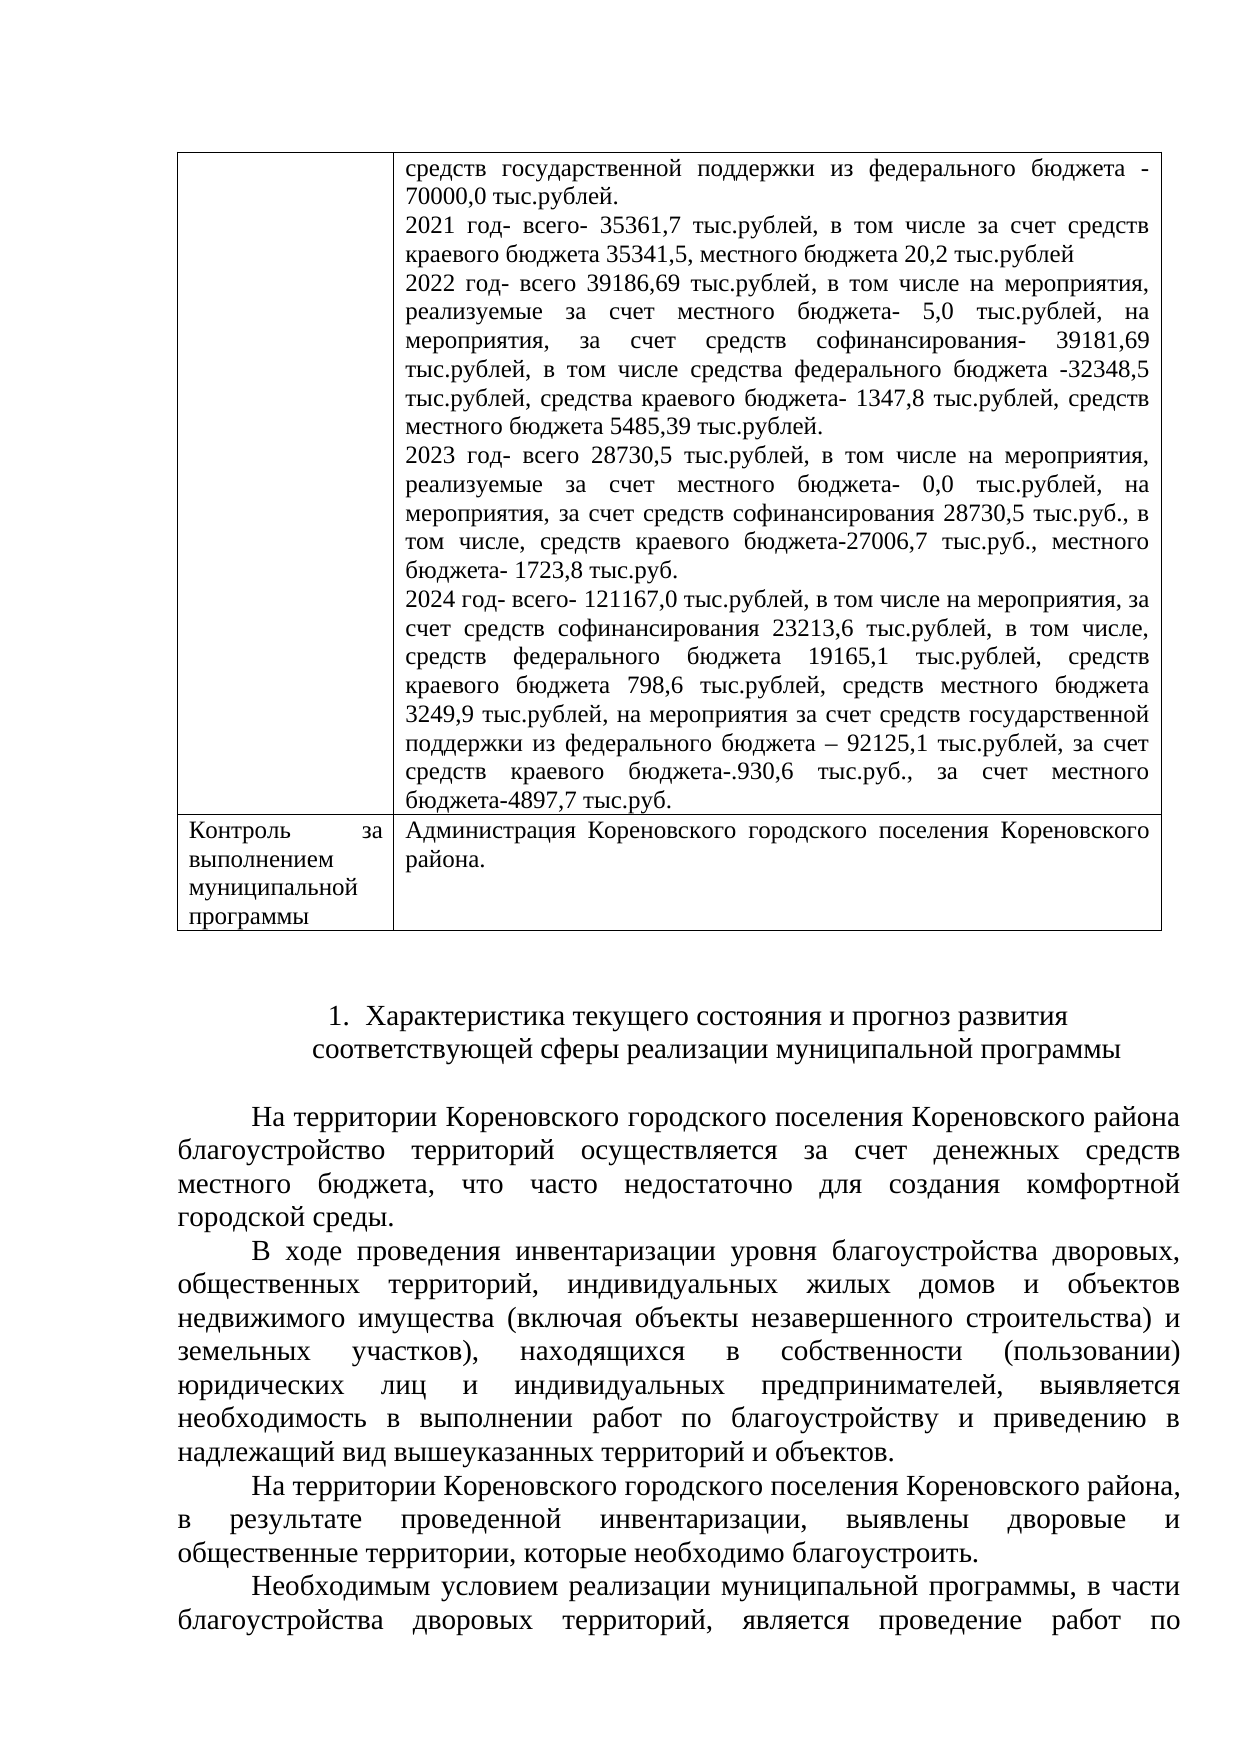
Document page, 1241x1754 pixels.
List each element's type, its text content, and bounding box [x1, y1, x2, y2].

list Характеристика текущего состояния и прогноз развития соответствующей сферы реализации муниципальной программы [215, 998, 1181, 1065]
text На территории Кореновского городского поселения Кореновского района, в результате проведенной инвентаризации, выявлены дворовые и общественные территории, которые необходимо благоустроить. [177, 1468, 1181, 1568]
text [177, 1568, 1181, 1635]
text В ходе проведения инвентаризации уровня благоустройства дворовых, общественных территорий, индивидуальных жилых домов и объектов недвижимого имущества (включая объекты незавершенного строительства) и земельных участков), находящихся в собственности (пользовании) юридических лиц и индивидуальных предпринимателей, выявляется необходимость в выполнении работ по благоустройству и приведению в надлежащий вид вышеуказанных территорий и объектов. [177, 1233, 1181, 1468]
table_cell Администрация Кореновского городского поселения Кореновского района. [394, 815, 1161, 930]
table_cell Контроль за выполнением муниципальной программы [178, 815, 393, 930]
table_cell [394, 153, 1161, 814]
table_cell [178, 153, 393, 814]
text На территории Кореновского городского поселения Кореновского района благоустройство территорий осуществляется за счет денежных средств местного бюджета, что часто недостаточно для создания комфортной городской среды. [177, 1099, 1181, 1233]
